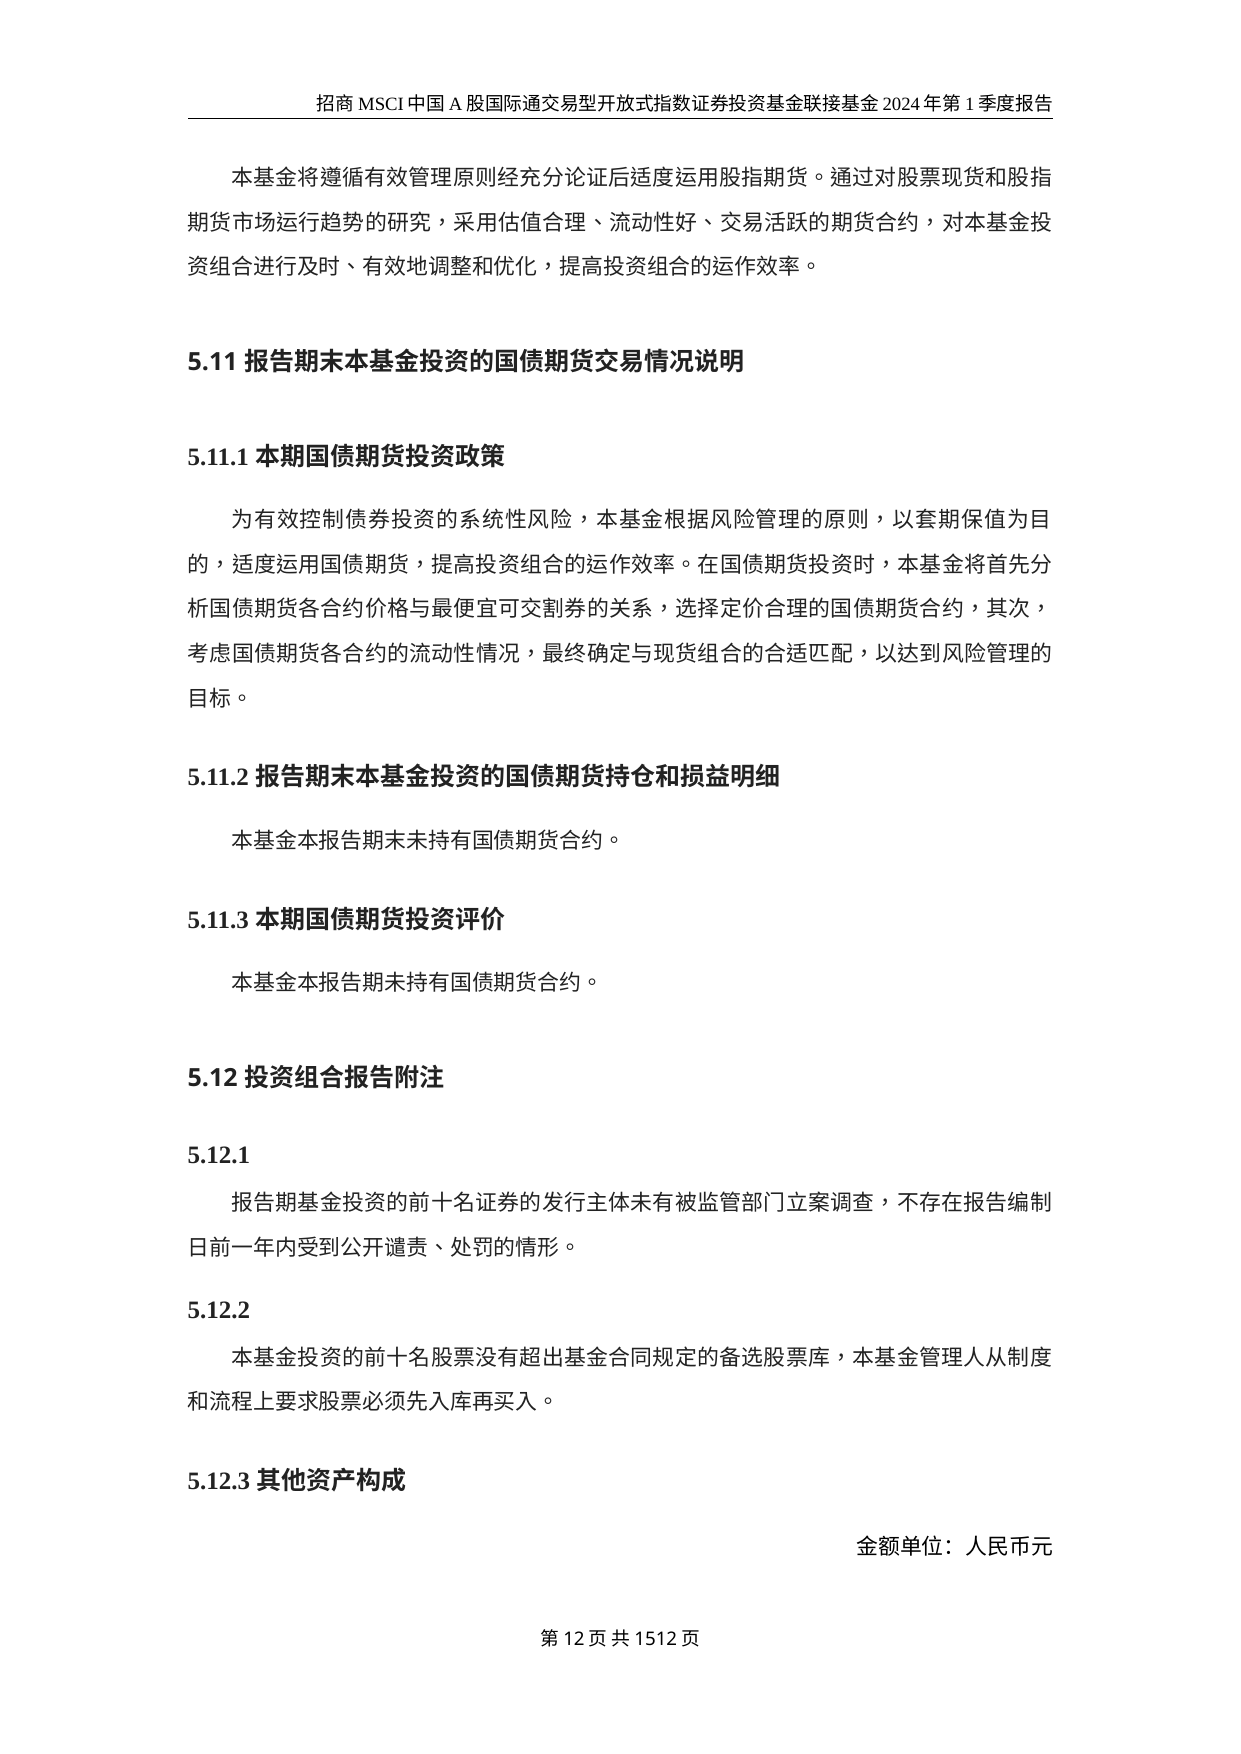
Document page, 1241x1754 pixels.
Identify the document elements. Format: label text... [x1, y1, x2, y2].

text 本基金本报告期未持有国债期货合约。 [187, 967, 1053, 997]
text 报告期基金投资的前十名证券的发行主体未有被监管部门立案调查，不存在报告编制日前一年内受到公开谴责、处罚的情形。 [187, 1187, 1053, 1262]
text 本期国债期货投资评价 [187, 886, 1053, 951]
text 其他资产构成 [187, 1447, 1053, 1512]
text 报告期末本基金投资的国债期货交易情况说明 [187, 328, 1053, 393]
text 投资组合报告附注 [187, 1044, 1053, 1109]
text 金额单位：人民币元 [187, 1528, 1053, 1561]
text 本基金将遵循有效管理原则经充分论证后适度运用股指期货。通过对股票现货和股指期货市场运行趋势的研究，采用估值合理、流动性好、交易活跃的期货合约，对本基金投资组合进行及时、有效地调整和优化，提高投资组合的运作效率。 [187, 162, 1053, 281]
text 本基金本报告期末未持有国债期货合约。 [187, 825, 1053, 855]
text 为有效控制债券投资的系统性风险，本基金根据风险管理的原则，以套期保值为目的，适度运用国债期货，提高投资组合的运作效率。在国债期货投资时，本基金将首先分析国债期货各合约价格与最便宜可交割券的关系，选择定价合理的国债期货合约，其次，考虑国债期货各合约的流动性情况，最终确定与现货组合的合适匹配，以达到风险管理的目标。 [187, 504, 1053, 712]
text 本基金投资的前十名股票没有超出基金合同规定的备选股票库，本基金管理人从制度和流程上要求股票必须先入库再买入。 [187, 1342, 1053, 1416]
text 报告期末本基金投资的国债期货持仓和损益明细 [187, 744, 1053, 809]
text 本期国债期货投资政策 [187, 423, 1053, 488]
